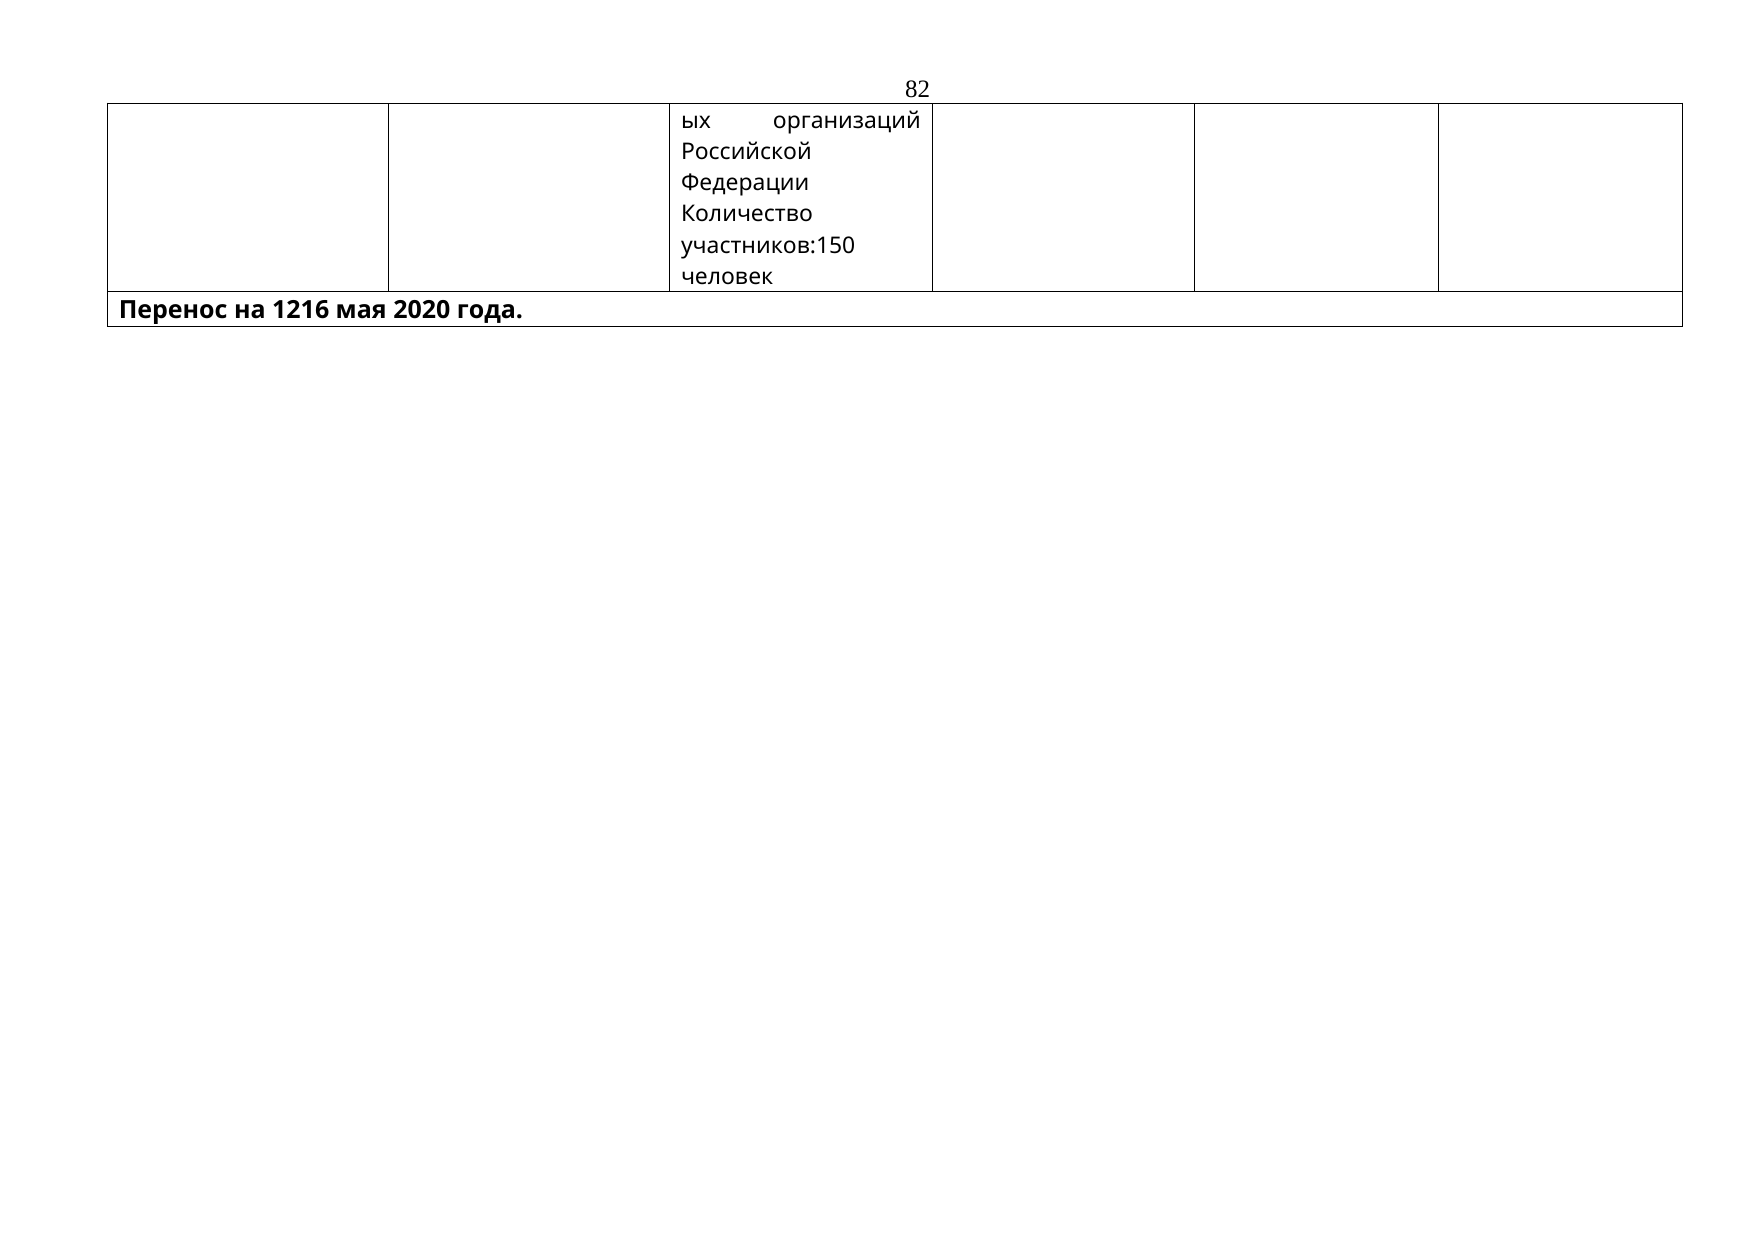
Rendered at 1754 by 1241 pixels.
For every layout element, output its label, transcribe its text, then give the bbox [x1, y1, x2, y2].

table_cell Перенос на 1216 мая 2020 года. [108, 292, 1682, 326]
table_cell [1195, 104, 1438, 291]
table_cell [108, 104, 388, 291]
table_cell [933, 104, 1194, 291]
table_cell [670, 104, 932, 291]
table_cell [389, 104, 669, 291]
table_cell [1439, 104, 1682, 291]
